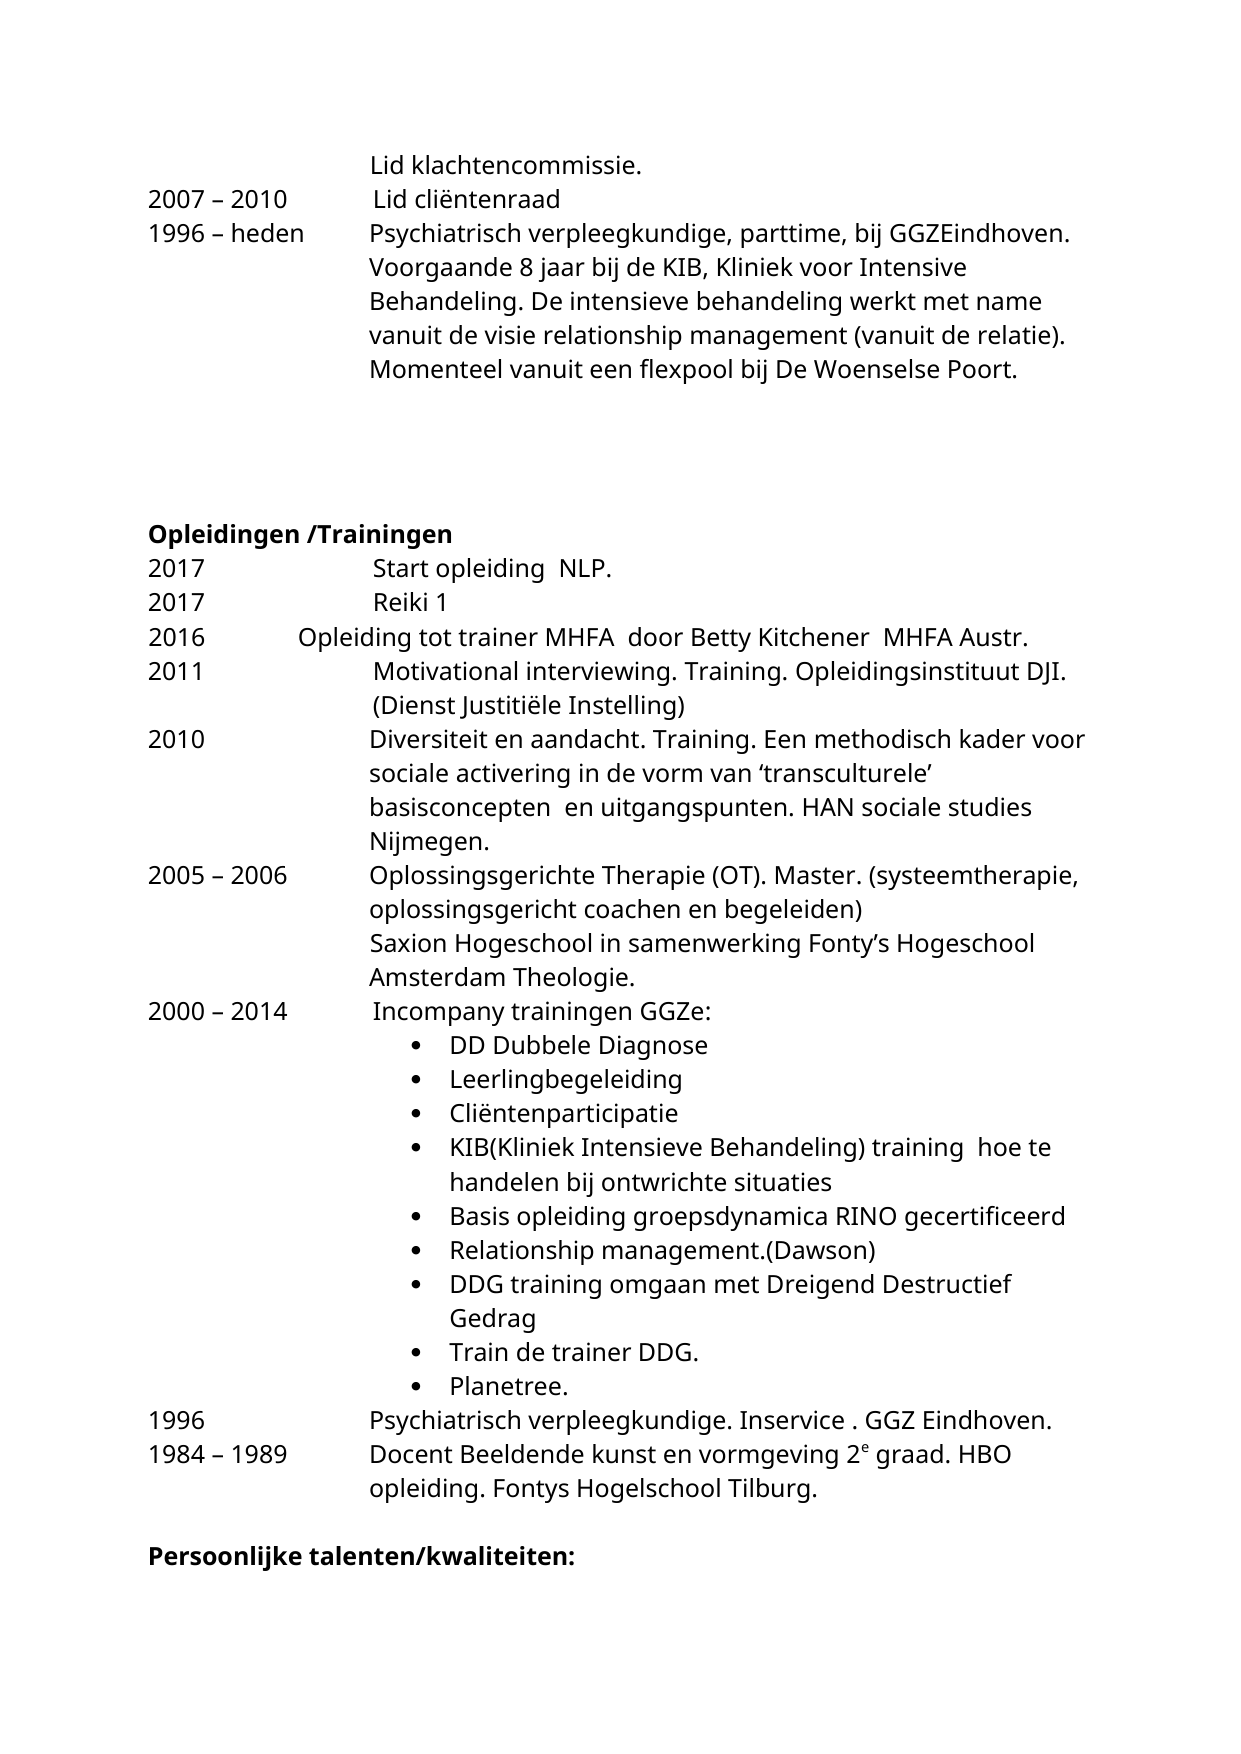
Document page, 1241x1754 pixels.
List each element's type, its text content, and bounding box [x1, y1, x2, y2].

list Relationship management.(Dawson) [412, 1232, 1093, 1266]
list Planetree. [412, 1368, 1093, 1403]
text (Dienst Justitiële Instelling) [148, 687, 1093, 721]
list KIB(Kliniek Intensieve Behandeling) training hoe te handelen bij ontwrichte situaties [412, 1130, 1093, 1198]
text 1984 – 1989 Docent Beeldende kunst en vormgeving 2e graad. HBO opleiding. Fontys Hogelschool Tilburg. [148, 1437, 1093, 1505]
list Train de trainer DDG. [412, 1334, 1093, 1368]
list DD Dubbele Diagnose [412, 1028, 1093, 1062]
text 2005 – 2006 Oplossingsgerichte Therapie (OT). Master. (systeemtherapie, oplossingsgericht coachen en begeleiden) [148, 858, 1093, 926]
text Saxion Hogeschool in samenwerking Fonty’s Hogeschool Amsterdam Theologie. [369, 926, 1093, 994]
text 2007 – 2010 Lid cliëntenraad [148, 182, 1093, 216]
text 1996 Psychiatrisch verpleegkundige. Inservice . GGZ Eindhoven. [148, 1403, 1093, 1437]
text 2017 Reiki 1 [148, 585, 1093, 619]
list Basis opleiding groepsdynamica RINO gecertificeerd [412, 1198, 1093, 1232]
text 2011 Motivational interviewing. Training. Opleidingsinstituut DJI. [148, 653, 1093, 687]
text 2016 Opleiding tot trainer MHFA door Betty Kitchener MHFA Austr. [148, 619, 1093, 653]
text 1996 – heden Psychiatrisch verpleegkundige, parttime, bij GGZEindhoven. Voorgaande 8 jaar bij de KIB, Kliniek voor Intensive Behandeling. De intensieve behandeling werkt met name vanuit de visie relationship management (vanuit de relatie). [148, 216, 1093, 352]
text Momenteel vanuit een flexpool bij De Woenselse Poort. [369, 352, 1093, 386]
list DDG training omgaan met Dreigend Destructief Gedrag [412, 1266, 1093, 1334]
text Lid klachtencommissie. [369, 148, 1093, 182]
list Leerlingbegeleiding [412, 1062, 1093, 1096]
text 2010 Diversiteit en aandacht. Training. Een methodisch kader voor sociale activering in de vorm van ‘transculturele’ basisconcepten en uitgangspunten. HAN sociale studies Nijmegen. [148, 721, 1093, 858]
text 2000 – 2014 Incompany trainingen GGZe: [148, 994, 1093, 1028]
list Cliëntenparticipatie [412, 1096, 1093, 1130]
text 2017 Start opleiding NLP. [148, 551, 1093, 585]
text Persoonlijke talenten/kwaliteiten: [148, 1539, 1093, 1573]
text Opleidingen /Trainingen [148, 517, 1093, 551]
